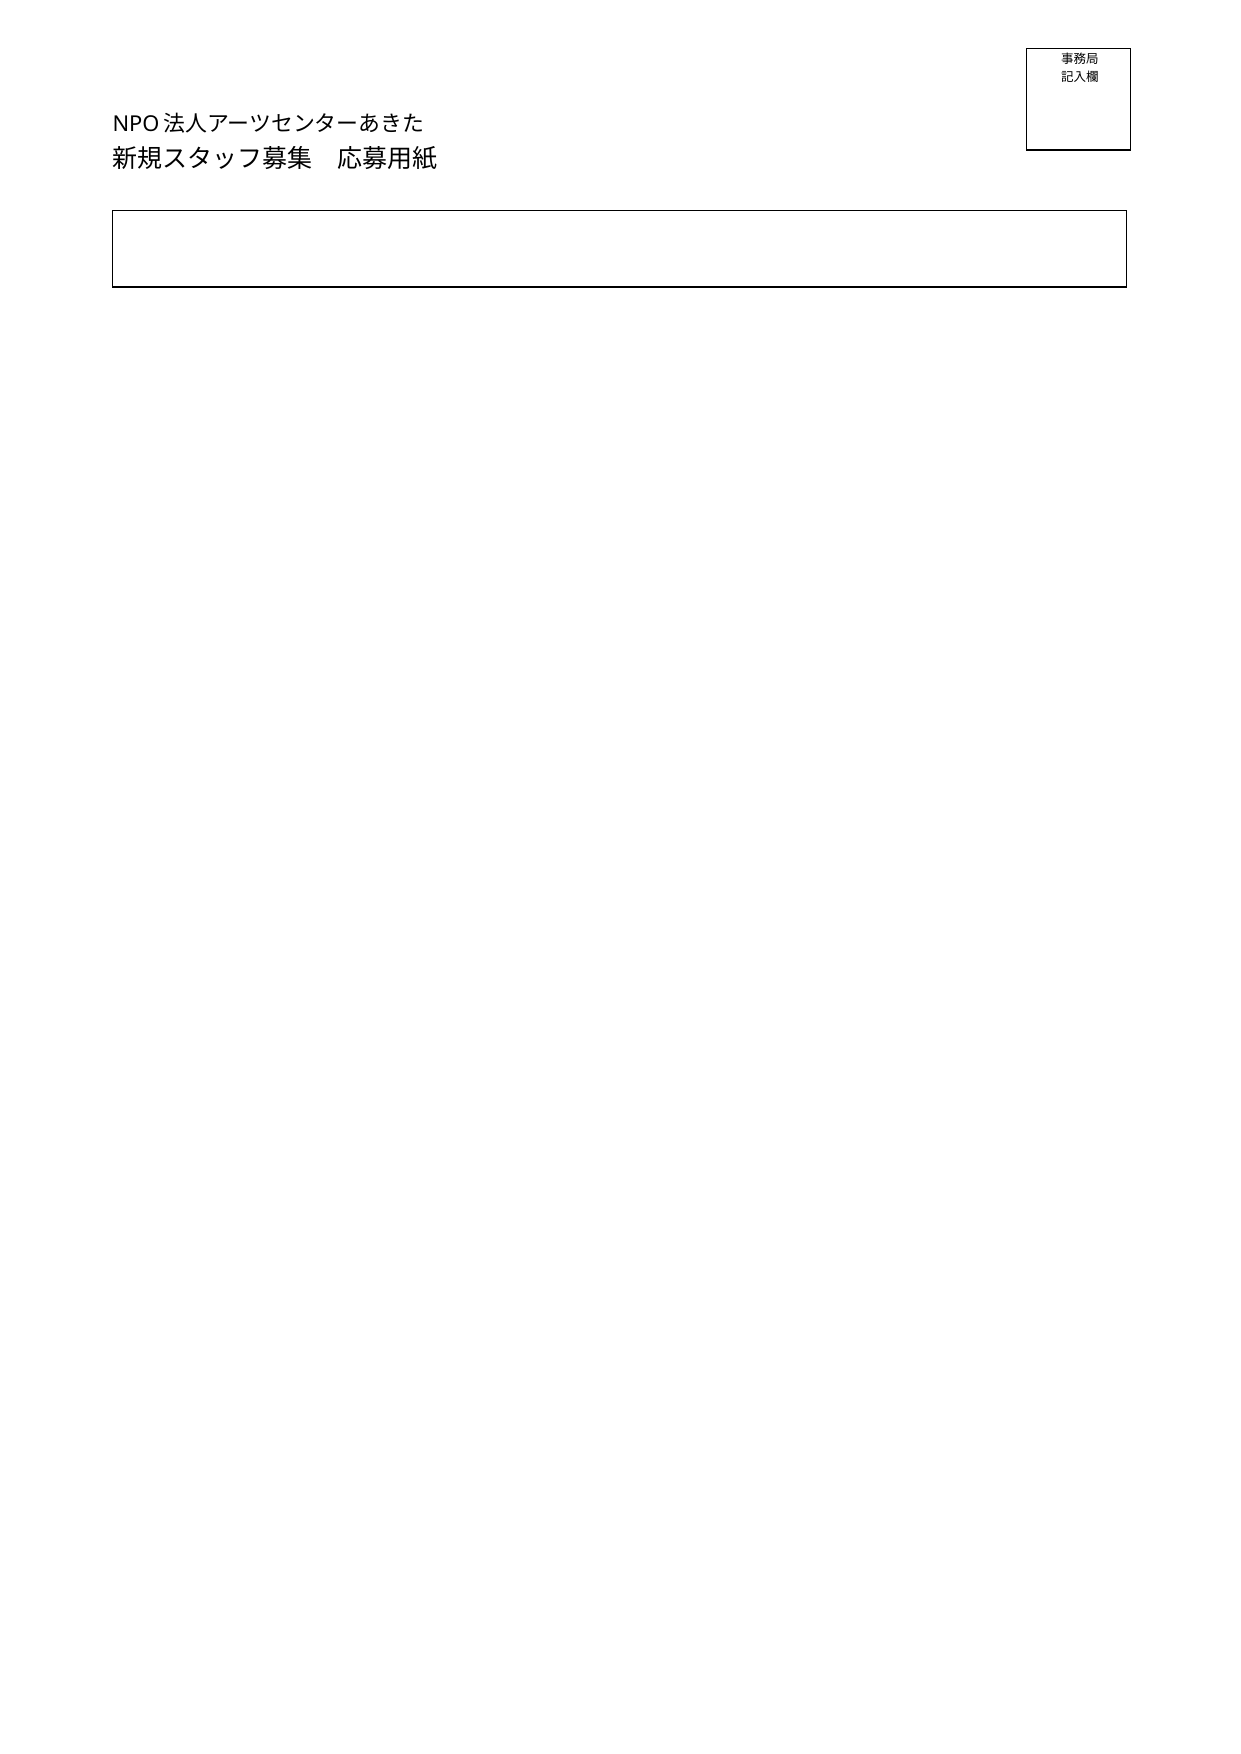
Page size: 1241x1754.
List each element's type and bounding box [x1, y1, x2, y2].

table_cell [113, 211, 1126, 286]
